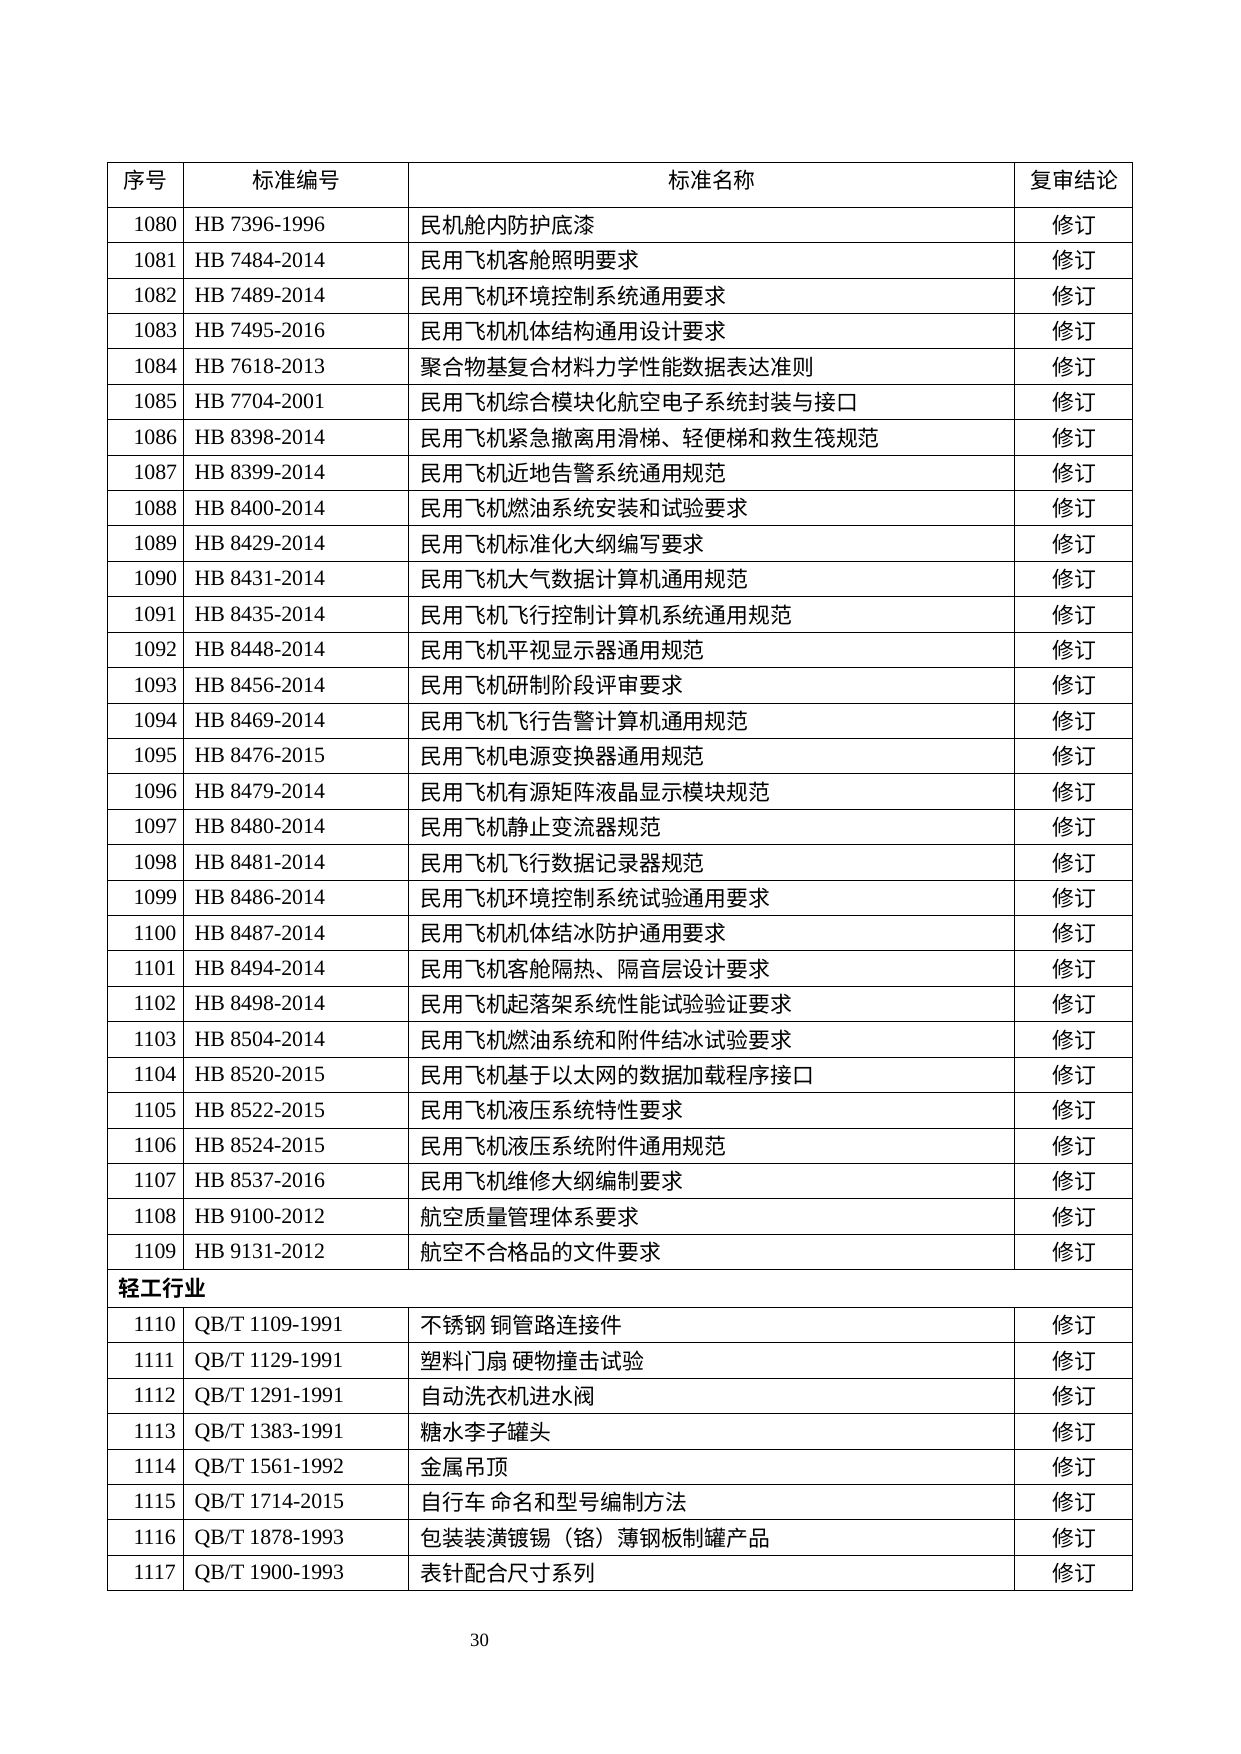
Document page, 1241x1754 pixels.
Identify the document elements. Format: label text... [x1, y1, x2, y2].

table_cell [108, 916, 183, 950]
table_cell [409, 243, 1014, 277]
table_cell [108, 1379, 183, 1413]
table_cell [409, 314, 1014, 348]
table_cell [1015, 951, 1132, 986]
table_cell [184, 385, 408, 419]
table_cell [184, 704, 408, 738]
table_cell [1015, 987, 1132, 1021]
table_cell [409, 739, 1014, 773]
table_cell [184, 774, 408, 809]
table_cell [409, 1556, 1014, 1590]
table_header 复审结论 [1015, 163, 1132, 207]
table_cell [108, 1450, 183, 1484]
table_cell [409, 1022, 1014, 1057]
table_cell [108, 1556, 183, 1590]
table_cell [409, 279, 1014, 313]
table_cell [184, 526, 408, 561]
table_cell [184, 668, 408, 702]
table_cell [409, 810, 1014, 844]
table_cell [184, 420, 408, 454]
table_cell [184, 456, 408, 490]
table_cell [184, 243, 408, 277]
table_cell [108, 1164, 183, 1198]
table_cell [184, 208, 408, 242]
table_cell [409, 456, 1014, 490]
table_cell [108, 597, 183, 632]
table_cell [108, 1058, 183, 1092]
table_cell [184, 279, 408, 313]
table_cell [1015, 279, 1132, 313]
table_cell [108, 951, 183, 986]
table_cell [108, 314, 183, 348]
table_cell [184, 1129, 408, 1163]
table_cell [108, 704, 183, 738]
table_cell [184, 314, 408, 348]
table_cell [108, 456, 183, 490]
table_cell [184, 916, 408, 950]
table_header 标准名称 [409, 163, 1014, 207]
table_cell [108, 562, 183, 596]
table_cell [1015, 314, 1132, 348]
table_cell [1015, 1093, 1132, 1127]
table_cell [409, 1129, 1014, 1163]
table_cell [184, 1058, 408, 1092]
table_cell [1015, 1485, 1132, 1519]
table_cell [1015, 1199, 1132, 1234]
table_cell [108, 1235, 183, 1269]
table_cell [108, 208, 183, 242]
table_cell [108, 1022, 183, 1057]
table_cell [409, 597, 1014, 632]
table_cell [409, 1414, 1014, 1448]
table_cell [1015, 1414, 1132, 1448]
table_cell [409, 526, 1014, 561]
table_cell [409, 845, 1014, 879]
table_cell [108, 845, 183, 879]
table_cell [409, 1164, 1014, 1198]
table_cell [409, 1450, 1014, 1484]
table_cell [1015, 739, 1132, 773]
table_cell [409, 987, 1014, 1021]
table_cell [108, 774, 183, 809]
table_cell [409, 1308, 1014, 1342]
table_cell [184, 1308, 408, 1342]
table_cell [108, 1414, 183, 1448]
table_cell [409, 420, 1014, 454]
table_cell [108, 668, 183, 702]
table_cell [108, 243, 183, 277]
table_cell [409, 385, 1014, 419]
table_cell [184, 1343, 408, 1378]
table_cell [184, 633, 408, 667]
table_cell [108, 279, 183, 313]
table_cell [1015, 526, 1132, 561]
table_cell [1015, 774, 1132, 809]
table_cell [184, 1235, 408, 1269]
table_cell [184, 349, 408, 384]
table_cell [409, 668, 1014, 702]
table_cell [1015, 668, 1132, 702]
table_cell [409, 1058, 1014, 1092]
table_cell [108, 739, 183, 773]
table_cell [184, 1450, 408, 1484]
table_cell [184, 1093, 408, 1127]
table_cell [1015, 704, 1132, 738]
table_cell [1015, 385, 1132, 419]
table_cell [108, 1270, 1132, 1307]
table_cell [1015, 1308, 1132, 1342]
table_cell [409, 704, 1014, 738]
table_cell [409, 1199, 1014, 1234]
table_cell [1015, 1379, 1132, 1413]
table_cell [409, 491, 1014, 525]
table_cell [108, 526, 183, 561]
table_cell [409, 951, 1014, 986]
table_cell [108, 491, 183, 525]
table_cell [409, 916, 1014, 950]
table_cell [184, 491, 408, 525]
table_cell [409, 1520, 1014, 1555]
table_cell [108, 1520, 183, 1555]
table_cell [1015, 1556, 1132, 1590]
table_header 序号 [108, 163, 183, 207]
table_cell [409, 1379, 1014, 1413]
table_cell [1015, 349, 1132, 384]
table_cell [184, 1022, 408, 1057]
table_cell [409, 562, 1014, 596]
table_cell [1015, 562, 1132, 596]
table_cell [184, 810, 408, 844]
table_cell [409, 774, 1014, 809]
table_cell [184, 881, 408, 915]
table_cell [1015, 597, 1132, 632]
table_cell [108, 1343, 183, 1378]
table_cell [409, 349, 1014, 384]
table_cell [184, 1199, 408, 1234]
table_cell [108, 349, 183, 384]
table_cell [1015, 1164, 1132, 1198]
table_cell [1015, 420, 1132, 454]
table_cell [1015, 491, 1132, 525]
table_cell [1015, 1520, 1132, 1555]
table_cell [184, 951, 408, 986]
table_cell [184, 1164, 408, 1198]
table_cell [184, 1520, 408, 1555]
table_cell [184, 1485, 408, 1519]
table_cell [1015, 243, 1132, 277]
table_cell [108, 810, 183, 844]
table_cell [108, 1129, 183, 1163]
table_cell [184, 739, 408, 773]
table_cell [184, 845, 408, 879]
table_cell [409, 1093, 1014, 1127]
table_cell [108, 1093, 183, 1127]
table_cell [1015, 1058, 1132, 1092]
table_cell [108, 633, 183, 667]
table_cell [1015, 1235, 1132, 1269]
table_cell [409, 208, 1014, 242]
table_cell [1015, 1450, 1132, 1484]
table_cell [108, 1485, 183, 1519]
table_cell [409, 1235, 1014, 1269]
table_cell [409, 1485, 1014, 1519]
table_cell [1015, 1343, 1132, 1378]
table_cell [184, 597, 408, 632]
table_header 标准编号 [184, 163, 408, 207]
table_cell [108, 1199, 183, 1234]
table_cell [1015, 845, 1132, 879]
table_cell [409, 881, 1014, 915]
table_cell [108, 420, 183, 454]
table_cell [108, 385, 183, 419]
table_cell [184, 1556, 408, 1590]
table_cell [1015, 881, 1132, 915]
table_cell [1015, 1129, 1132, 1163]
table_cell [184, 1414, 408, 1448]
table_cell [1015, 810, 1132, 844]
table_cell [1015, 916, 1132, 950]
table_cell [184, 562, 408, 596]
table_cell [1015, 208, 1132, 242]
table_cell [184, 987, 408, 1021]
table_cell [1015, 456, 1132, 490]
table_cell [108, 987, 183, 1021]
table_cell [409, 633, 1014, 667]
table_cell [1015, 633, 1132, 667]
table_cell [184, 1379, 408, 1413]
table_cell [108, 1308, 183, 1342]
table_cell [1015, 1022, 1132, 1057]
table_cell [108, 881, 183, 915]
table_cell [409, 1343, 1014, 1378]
